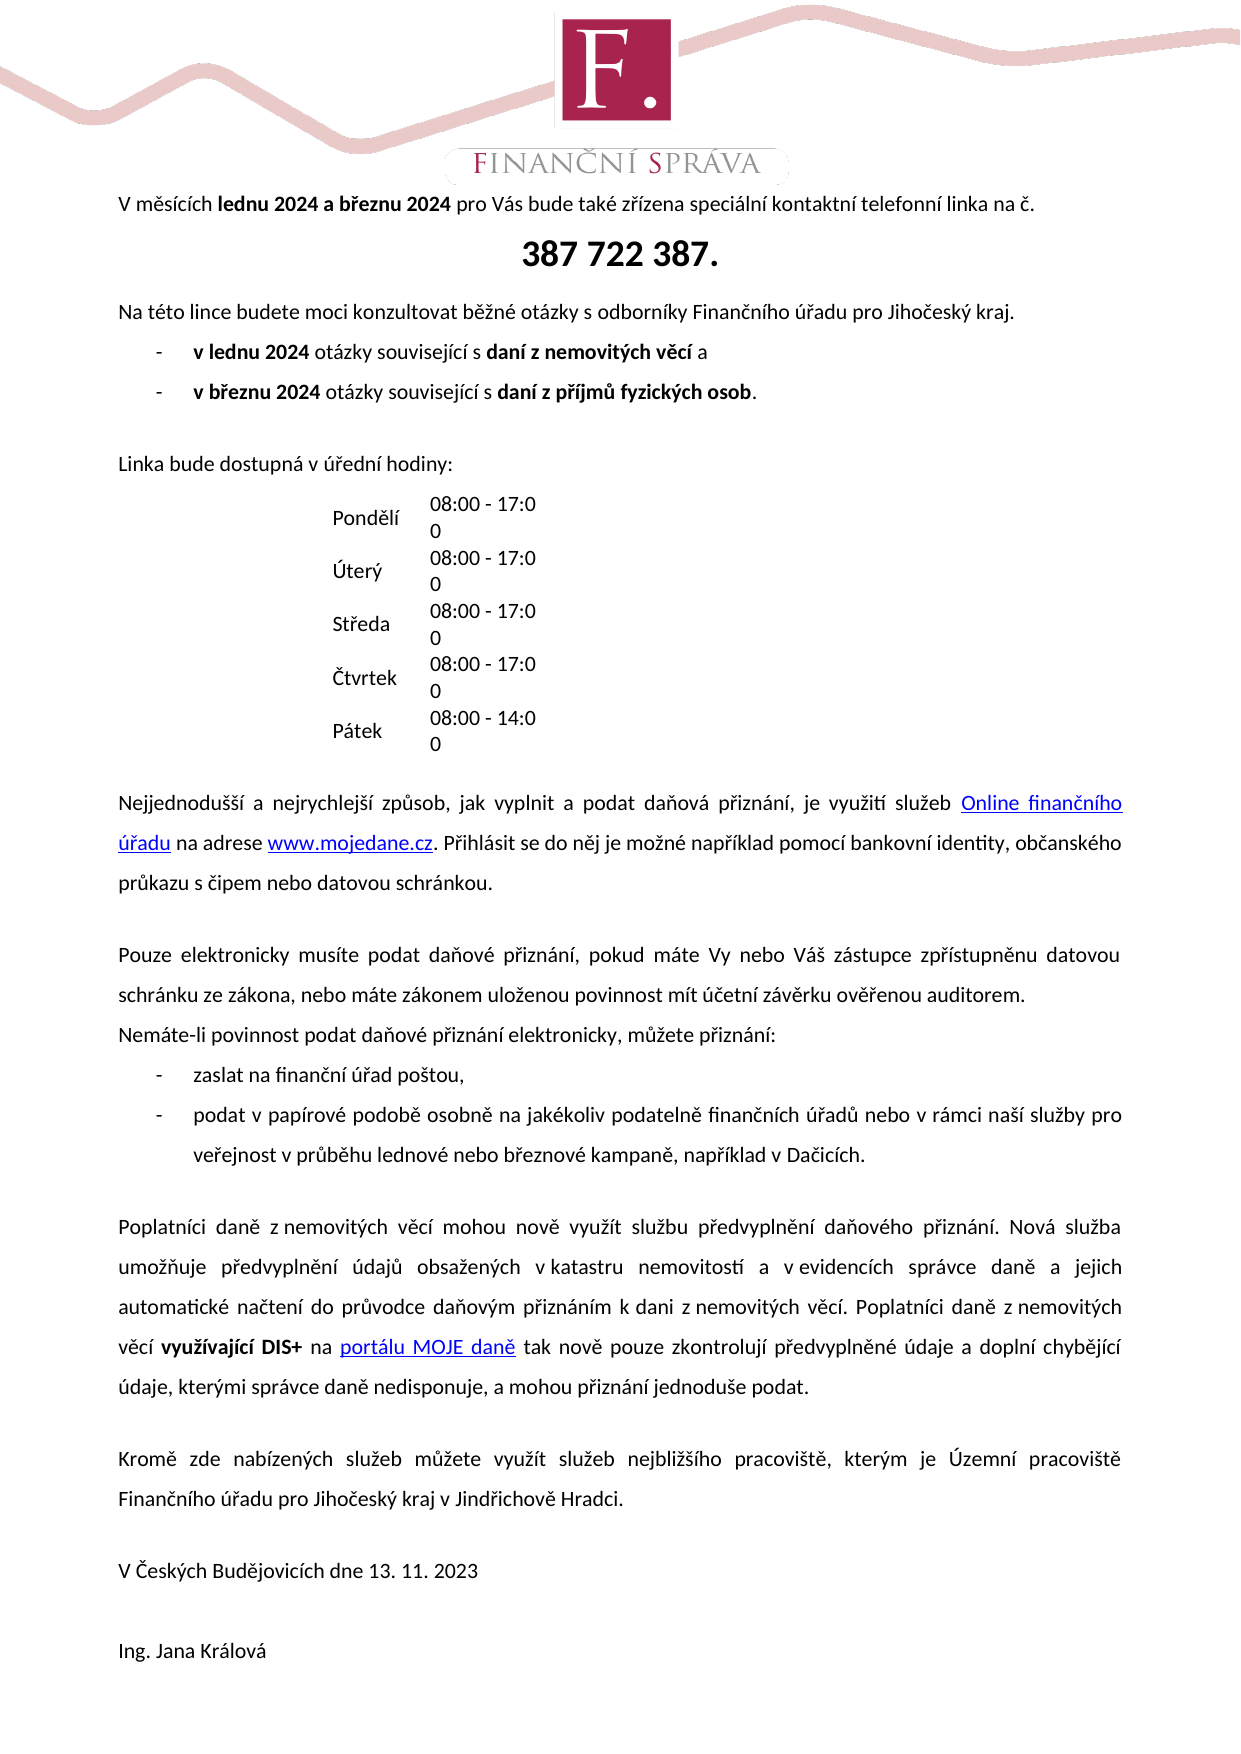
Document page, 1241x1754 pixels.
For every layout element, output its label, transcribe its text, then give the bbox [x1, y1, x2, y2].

list v březnu 2024 otázky související s daní z příjmů fyzických osob. [156, 378, 1122, 405]
table_cell 08:00 - 17:00 [423, 597, 554, 650]
text Linka bude dostupná v úřední hodiny: [118, 450, 1122, 477]
table_cell 08:00 - 14:00 [423, 704, 554, 757]
list zaslat na finanční úřad poštou, [156, 1061, 1122, 1088]
table_cell Pátek [325, 704, 422, 757]
text Pouze elektronicky musíte podat daňové přiznání, pokud máte Vy nebo Váš zástupce zpřístupněnu datovou schránku ze zákona, nebo máte zákonem uloženou povinnost mít účetní závěrku ověřenou auditorem. [118, 941, 1122, 1008]
text 387 722 387. [118, 230, 1122, 276]
picture [0, 0, 1241, 185]
table_cell Středa [325, 597, 422, 650]
table_cell 08:00 - 17:00 [423, 544, 554, 597]
table_header 08:00 - 17:00 [423, 490, 554, 544]
text Poplatníci daně z nemovitých věcí mohou nově využít službu předvyplnění daňového přiznání. Nová služba umožňuje předvyplnění údajů obsažených v katastru nemovitostí a v evidencích správce daně a jejich automatické načtení do průvodce daňovým přiznáním k dani z nemovitých věcí. Poplatníci daně z nemovitých věcí využívající DIS+ na portálu MOJE daně tak nově pouze zkontrolují předvyplněné údaje a doplní chybějící údaje, kterými správce daně nedisponuje, a mohou přiznání jednoduše podat. [118, 1213, 1122, 1400]
text Nemáte-li povinnost podat daňové přiznání elektronicky, můžete přiznání: [118, 1021, 1122, 1048]
text Nejjednodušší a nejrychlejší způsob, jak vyplnit a podat daňová přiznání, je využití služeb Online finančního úřadu na adrese www.mojedane.cz. Přihlásit se do něj je možné například pomocí bankovní identity, občanského průkazu s čipem nebo datovou schránkou. [118, 789, 1122, 896]
list podat v papírové podobě osobně na jakékoliv podatelně finančních úřadů nebo v rámci naší služby pro veřejnost v průběhu lednové nebo březnové kampaně, například v Dačicích. [156, 1101, 1122, 1168]
text V Českých Budějovicích dne 13. 11. 2023 [118, 1557, 1122, 1584]
text V měsících lednu 2024 a březnu 2024 pro Vás bude také zřízena speciální kontaktní telefonní linka na č. [118, 190, 1122, 216]
list v lednu 2024 otázky související s daní z nemovitých věcí a [156, 338, 1122, 365]
text Na této lince budete moci konzultovat běžné otázky s odborníky Finančního úřadu pro Jihočeský kraj. [118, 298, 1122, 325]
table_cell Čtvrtek [325, 650, 422, 704]
table_cell Úterý [325, 544, 422, 597]
table_header Pondělí [325, 490, 422, 544]
text Kromě zde nabízených služeb můžete využít služeb nejbližšího pracoviště, kterým je Územní pracoviště Finančního úřadu pro Jihočeský kraj v Jindřichově Hradci. [118, 1445, 1122, 1512]
table_cell 08:00 - 17:00 [423, 650, 554, 704]
text Ing. Jana Králová [118, 1637, 1122, 1664]
